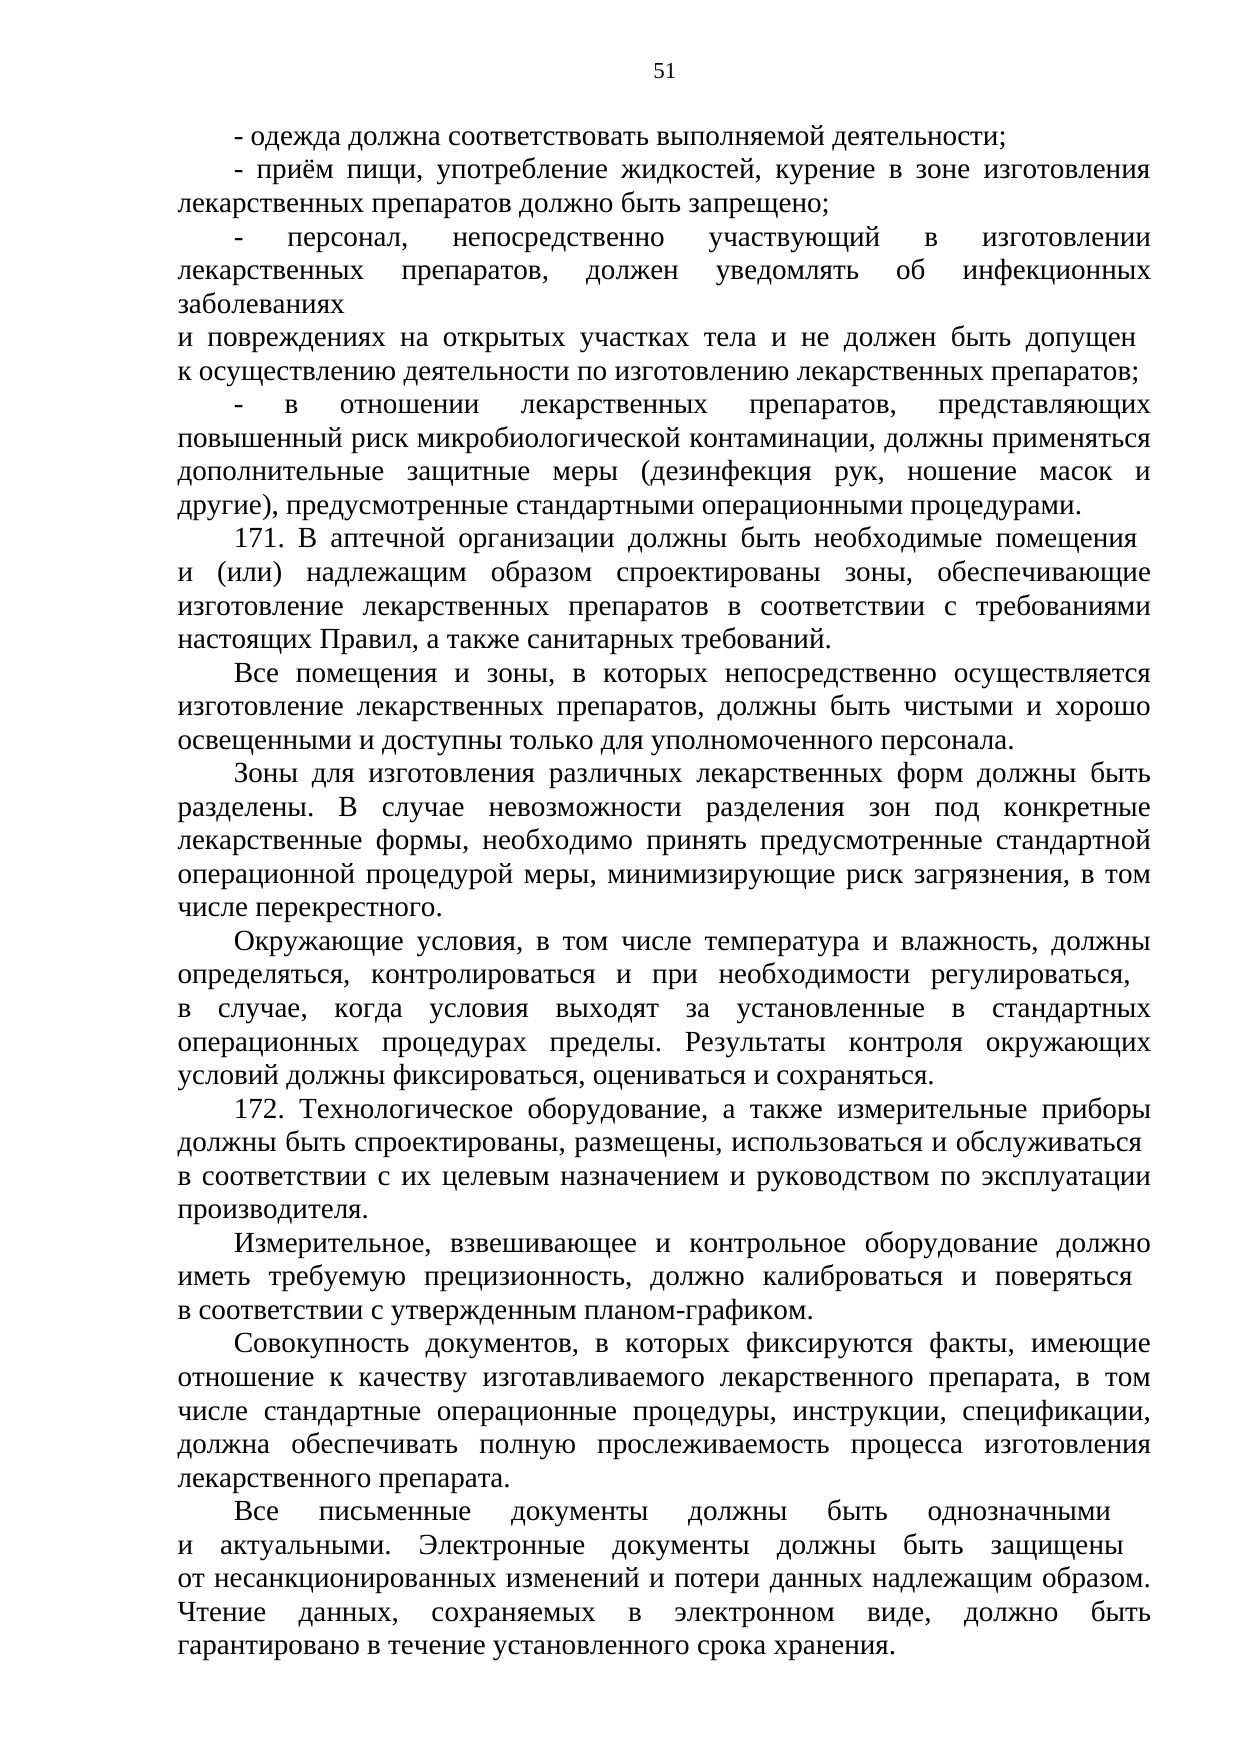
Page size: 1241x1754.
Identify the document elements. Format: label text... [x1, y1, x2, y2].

text Измерительное, взвешивающее и контрольное оборудование должно иметь требуемую прецизионность, должно калиброваться и поверяться в соответствии с утвержденным планом-графиком. [177, 1225, 1152, 1326]
text Все помещения и зоны, в которых непосредственно осуществляется изготовление лекарственных препаратов, должны быть чистыми и хорошо освещенными и доступны только для уполномоченного персонала. [177, 655, 1152, 755]
text - приём пищи, употребление жидкостей, курение в зоне изготовления лекарственных препаратов должно быть запрещено; [177, 152, 1152, 219]
text 172. Технологическое оборудование, а также измерительные приборы должны быть спроектированы, размещены, использоваться и обслуживаться в соответствии с их целевым назначением и руководством по эксплуатации производителя. [177, 1091, 1152, 1225]
text Все письменные документы должны быть однозначными и актуальными. Электронные документы должны быть защищены от несанкционированных изменений и потери данных надлежащим образом. Чтение данных, сохраняемых в электронном виде, должно быть гарантировано в течение установленного срока хранения. [177, 1493, 1152, 1661]
text Совокупность документов, в которых фиксируются факты, имеющие отношение к качеству изготавливаемого лекарственного препарата, в том числе стандартные операционные процедуры, инструкции, спецификации, должна обеспечивать полную прослеживаемость процесса изготовления лекарственного препарата. [177, 1326, 1152, 1493]
text Зоны для изготовления различных лекарственных форм должны быть разделены. В случае невозможности разделения зон под конкретные лекарственные формы, необходимо принять предусмотренные стандартной операционной процедурой меры, минимизирующие риск загрязнения, в том числе перекрестного. [177, 755, 1152, 923]
text Окружающие условия, в том числе температура и влажность, должны определяться, контролироваться и при необходимости регулироваться, в случае, когда условия выходят за установленные в стандартных операционных процедурах пределы. Результаты контроля окружающих условий должны фиксироваться, оцениваться и сохраняться. [177, 923, 1152, 1091]
text - одежда должна соответствовать выполняемой деятельности; [177, 118, 1152, 152]
text - в отношении лекарственных препаратов, представляющих повышенный риск микробиологической контаминации, должны применяться дополнительные защитные меры (дезинфекция рук, ношение масок и другие), предусмотренные стандартными операционными процедурами. [177, 386, 1152, 521]
text 171. В аптечной организации должны быть необходимые помещения и (или) надлежащим образом спроектированы зоны, обеспечивающие изготовление лекарственных препаратов в соответствии с требованиями настоящих Правил, а также санитарных требований. [177, 521, 1152, 655]
text - персонал, непосредственно участвующий в изготовлении лекарственных препаратов, должен уведомлять об инфекционных заболеваниях и повреждениях на открытых участках тела и не должен быть допущен к осуществлению деятельности по изготовлению лекарственных препаратов; [177, 219, 1152, 386]
